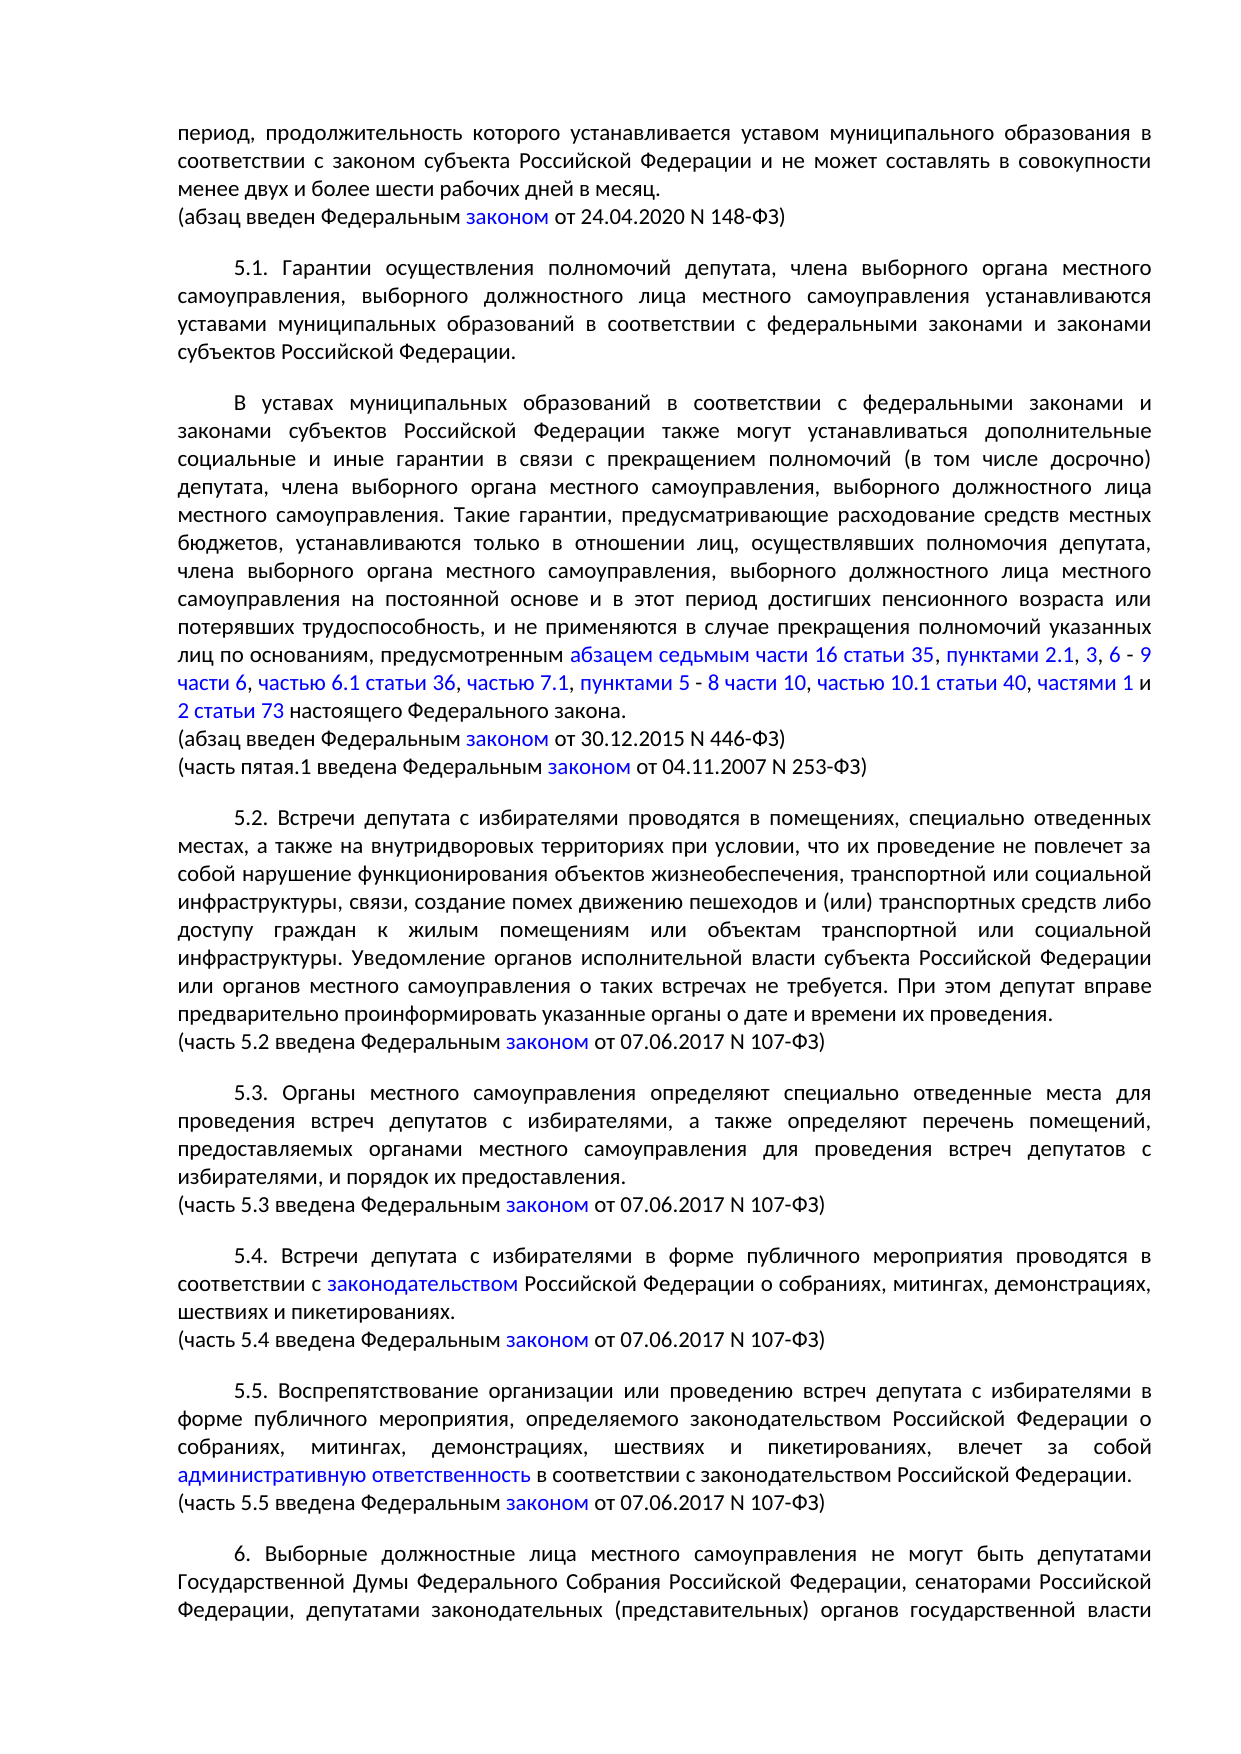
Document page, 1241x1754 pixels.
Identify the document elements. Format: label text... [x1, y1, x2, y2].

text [177, 1539, 1152, 1623]
text (абзац введен Федеральным законом от 24.04.2020 N 148-ФЗ) [177, 202, 1152, 230]
text 5.1. Гарантии осуществления полномочий депутата, члена выборного органа местного самоуправления, выборного должностного лица местного самоуправления устанавливаются уставами муниципальных образований в соответствии с федеральными законами и законами субъектов Российской Федерации. [177, 253, 1152, 365]
text (часть 5.5 введена Федеральным законом от 07.06.2017 N 107-ФЗ) [177, 1488, 1152, 1517]
text (часть 5.2 введена Федеральным законом от 07.06.2017 N 107-ФЗ) [177, 1027, 1152, 1056]
text 5.2. Встречи депутата с избирателями проводятся в помещениях, специально отведенных местах, а также на внутридворовых территориях при условии, что их проведение не повлечет за собой нарушение функционирования объектов жизнеобеспечения, транспортной или социальной инфраструктуры, связи, создание помех движению пешеходов и (или) транспортных средств либо доступу граждан к жилым помещениям или объектам транспортной или социальной инфраструктуры. Уведомление органов исполнительной власти субъекта Российской Федерации или органов местного самоуправления о таких встречах не требуется. При этом депутат вправе предварительно проинформировать указанные органы о дате и времени их проведения. [177, 803, 1152, 1027]
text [177, 118, 1152, 202]
text 5.3. Органы местного самоуправления определяют специально отведенные места для проведения встреч депутатов с избирателями, а также определяют перечень помещений, предоставляемых органами местного самоуправления для проведения встреч депутатов с избирателями, и порядок их предоставления. [177, 1078, 1152, 1191]
text (абзац введен Федеральным законом от 30.12.2015 N 446-ФЗ) [177, 724, 1152, 752]
text (часть 5.4 введена Федеральным законом от 07.06.2017 N 107-ФЗ) [177, 1326, 1152, 1353]
text 5.4. Встречи депутата с избирателями в форме публичного мероприятия проводятся в соответствии с законодательством Российской Федерации о собраниях, митингах, демонстрациях, шествиях и пикетированиях. [177, 1241, 1152, 1326]
text (часть пятая.1 введена Федеральным законом от 04.11.2007 N 253-ФЗ) [177, 752, 1152, 780]
text (часть 5.3 введена Федеральным законом от 07.06.2017 N 107-ФЗ) [177, 1191, 1152, 1218]
text В уставах муниципальных образований в соответствии с федеральными законами и законами субъектов Российской Федерации также могут устанавливаться дополнительные социальные и иные гарантии в связи с прекращением полномочий (в том числе досрочно) депутата, члена выборного органа местного самоуправления, выборного должностного лица местного самоуправления. Такие гарантии, предусматривающие расходование средств местных бюджетов, устанавливаются только в отношении лиц, осуществлявших полномочия депутата, члена выборного органа местного самоуправления, выборного должностного лица местного самоуправления на постоянной основе и в этот период достигших пенсионного возраста или потерявших трудоспособность, и не применяются в случае прекращения полномочий указанных лиц по основаниям, предусмотренным абзацем седьмым части 16 статьи 35, пунктами 2.1, 3, 6 - 9 части 6, частью 6.1 статьи 36, частью 7.1, пунктами 5 - 8 части 10, частью 10.1 статьи 40, частями 1 и 2 статьи 73 настоящего Федерального закона. [177, 388, 1152, 724]
text 5.5. Воспрепятствование организации или проведению встреч депутата с избирателями в форме публичного мероприятия, определяемого законодательством Российской Федерации о собраниях, митингах, демонстрациях, шествиях и пикетированиях, влечет за собой административную ответственность в соответствии с законодательством Российской Федерации. [177, 1376, 1152, 1488]
